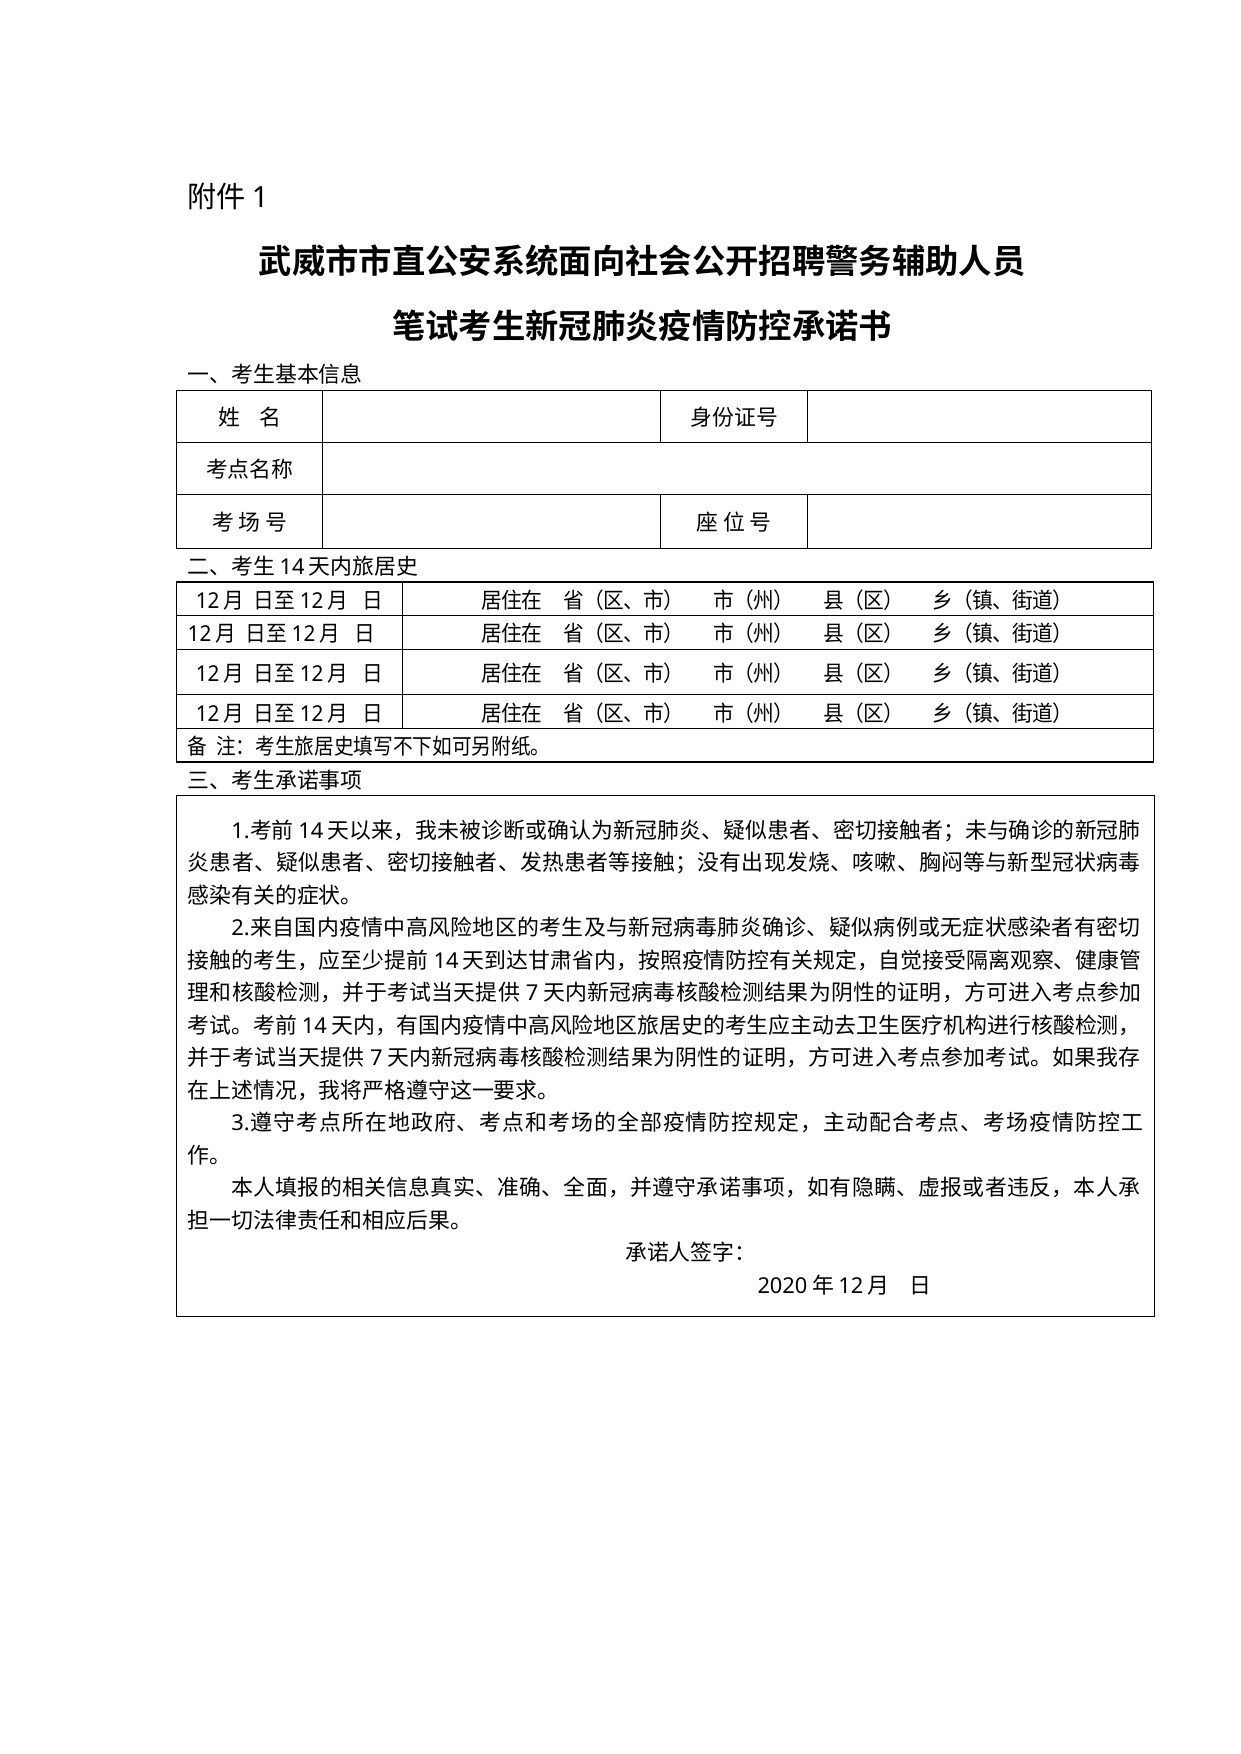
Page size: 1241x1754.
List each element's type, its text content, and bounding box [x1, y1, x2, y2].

table_header 身份证号 [661, 391, 807, 442]
table_cell 12月 日至12月 日 [177, 616, 402, 648]
table_cell 考点名称 [177, 443, 322, 494]
table_cell 居住在 省（区、市） 市（州） 县（区） 乡（镇、街道） [403, 650, 1153, 694]
text 附件1 [187, 162, 1053, 227]
table_cell [808, 495, 1151, 548]
table_cell 备 注：考生旅居史填写不下如可另附纸。 [177, 729, 1153, 761]
table_header 1.考前14天以来，我未被诊断或确认为新冠肺炎、疑似患者、密切接触者；未与确诊的新冠肺炎患者、疑似患者、密切接触者、发热患者等接触；没有出现发烧、咳嗽、胸闷等与新型冠状病毒感染有关的症状。 2.来自国内疫情中高风险地区的考生及与新冠病毒肺炎确诊、疑似病例或无症状感染者有密切接触的考生，应至少提前14天到达甘肃省内，按照疫情防控有关规定，自觉接受隔离观察、健康管理和核酸检测，并于考试当天提供7天内新冠病毒核酸检测结果为阴性的证明，方可进入考点参加考试。考前14天内，有国内疫情中高风险地区旅居史的考生应主动去卫生医疗机构进行核酸检测，并于考试当天提供7天内新冠病毒核酸检测结果为阴性的证明，方可进入考点参加考试。如果我存在上述情况，我将严格遵守这一要求。 3.遵守考点所在地政府、考点和考场的全部疫情防控规定，主动配合考点、考场疫情防控工作。 本人填报的相关信息真实、准确、全面，并遵守承诺事项，如有隐瞒、虚报或者违反，本人承担一切法律责任和相应后果。 承诺人签字： 2020年12月 日 [177, 796, 1154, 1316]
table_cell 12月 日至12月 日 [177, 695, 402, 728]
table_header 居住在 省（区、市） 市（州） 县（区） 乡（镇、街道） [403, 583, 1153, 615]
table_cell 考 场 号 [177, 495, 322, 548]
table_header [323, 391, 660, 442]
table_cell 居住在 省（区、市） 市（州） 县（区） 乡（镇、街道） [403, 695, 1153, 728]
text 三、考生承诺事项 [187, 763, 1053, 795]
table_cell 居住在 省（区、市） 市（州） 县（区） 乡（镇、街道） [403, 616, 1153, 648]
table_cell [323, 443, 1151, 494]
table_cell 座 位 号 [661, 495, 807, 548]
text 二、考生14天内旅居史 [187, 549, 1053, 581]
table_header [808, 391, 1151, 442]
table_cell [323, 495, 660, 548]
table_header 12月 日至12月 日 [177, 583, 402, 615]
text 武威市市直公安系统面向社会公开招聘警务辅助人员 [187, 227, 1053, 292]
text 笔试考生新冠肺炎疫情防控承诺书 [187, 292, 1053, 357]
table_cell 12月 日至12月 日 [177, 650, 402, 694]
text 一、考生基本信息 [187, 357, 1053, 389]
table_header 姓 名 [177, 391, 322, 442]
